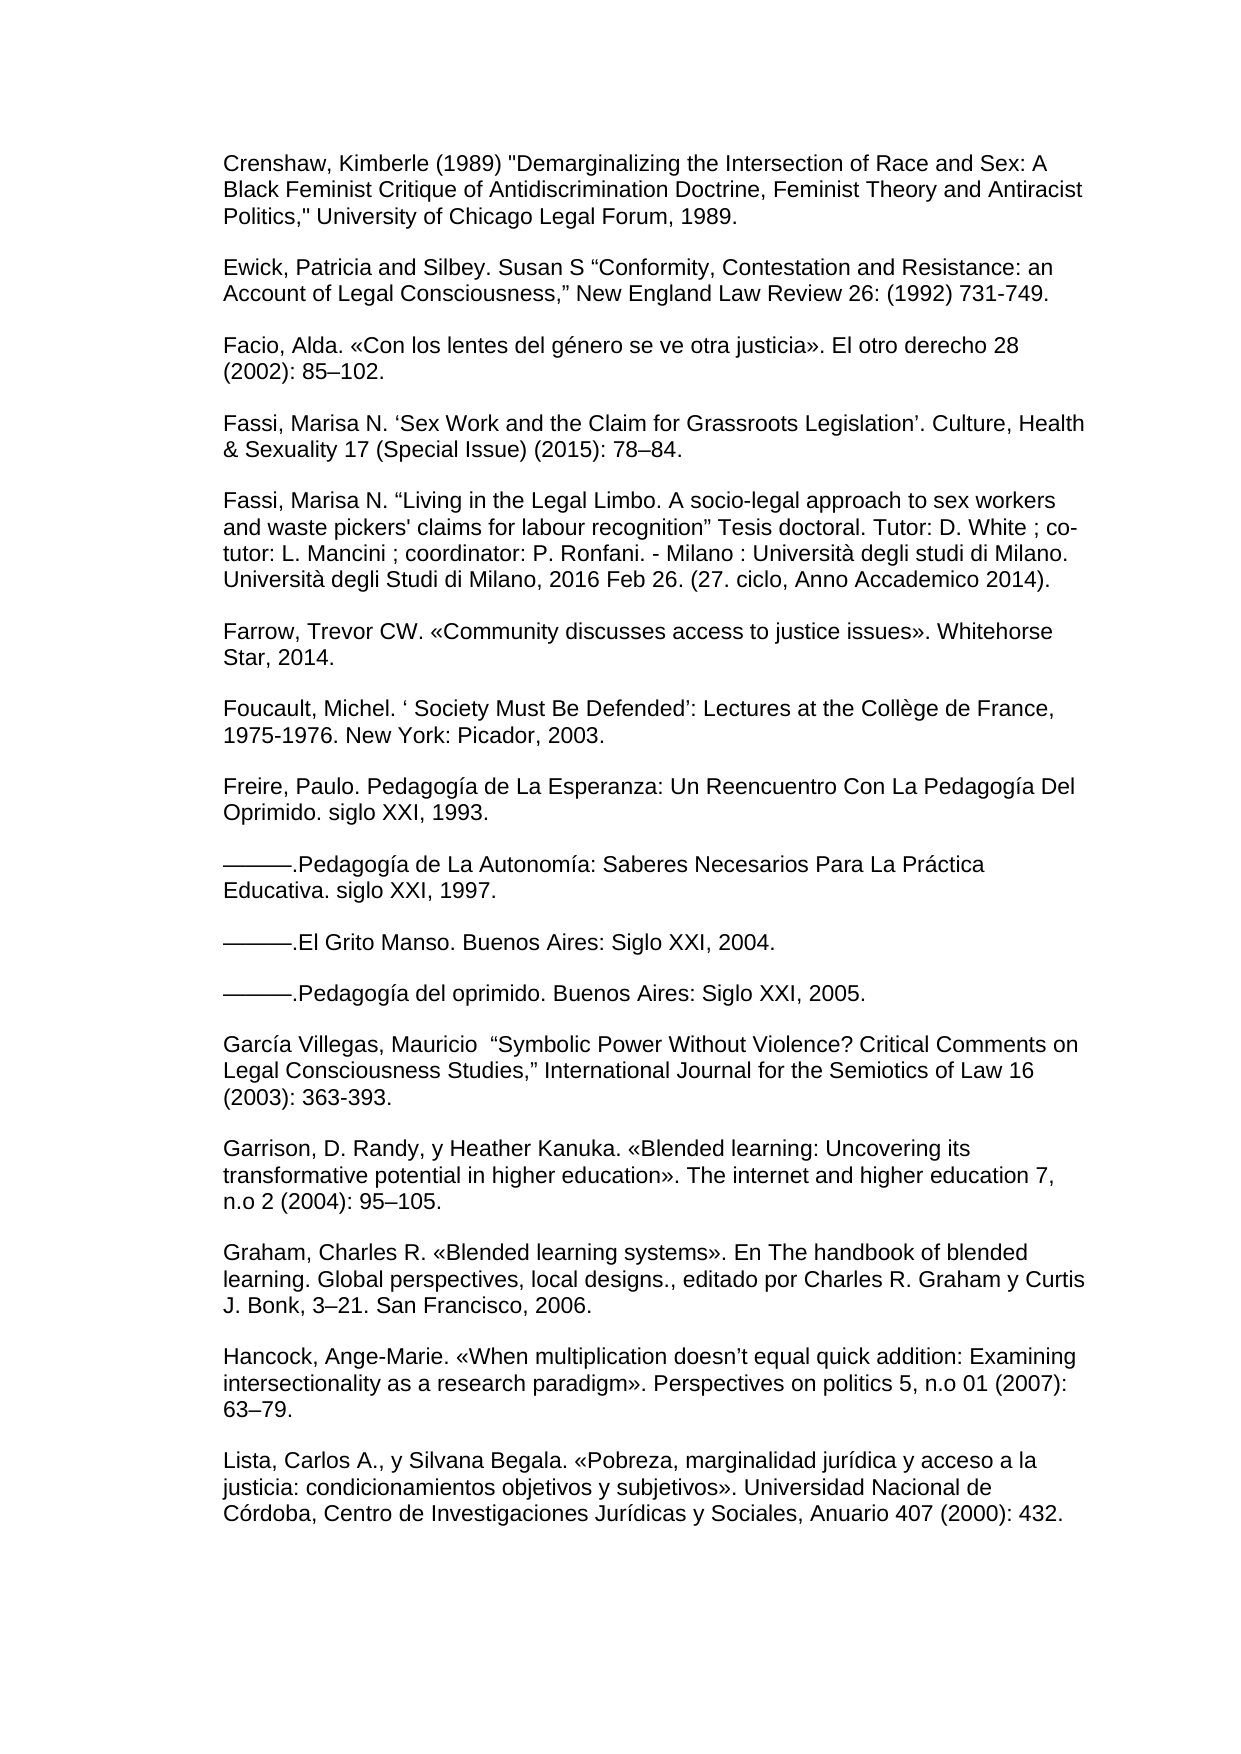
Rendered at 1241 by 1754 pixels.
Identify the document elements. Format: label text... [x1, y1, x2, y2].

text Fassi, Marisa N. “Living in the Legal Limbo. A socio-legal approach to sex workers and waste pickers' claims for labour recognition” Tesis doctoral. Tutor: D. White ; co-tutor: L. Mancini ; coordinator: P. Ronfani. - Milano : Università degli studi di Milano. Università degli Studi di Milano, 2016 Feb 26. (27. ciclo, Anno Accademico 2014). [223, 487, 1090, 593]
text Farrow, Trevor CW. «Community discusses access to justice issues». Whitehorse Star, 2014. [223, 618, 1090, 670]
text Facio, Alda. «Con los lentes del género se ve otra justicia». El otro derecho 28 (2002): 85–102. [223, 332, 1090, 384]
text Freire, Paulo. Pedagogía de La Esperanza: Un Reencuentro Con La Pedagogía Del Oprimido. siglo XXI, 1993. [223, 773, 1090, 826]
text Ewick, Patricia and Silbey. Susan S “Conformity, Contestation and Resistance: an Account of Legal Consciousness,” New England Law Review 26: (1992) 731-749. [223, 254, 1090, 307]
text Graham, Charles R. «Blended learning systems». En The handbook of blended learning. Global perspectives, local designs., editado por Charles R. Graham y Curtis J. Bonk, 3–21. San Francisco, 2006. [223, 1239, 1090, 1318]
text García Villegas, Mauricio “Symbolic Power Without Violence? Critical Comments on Legal Consciousness Studies,” International Journal for the Semiotics of Law 16 (2003): 363-393. [223, 1031, 1090, 1110]
text Garrison, D. Randy, y Heather Kanuka. «Blended learning: Uncovering its transformative potential in higher education». The internet and higher education 7, n.o 2 (2004): 95–105. [223, 1135, 1090, 1214]
text ———.El Grito Manso. Buenos Aires: Siglo XXI, 2004. [223, 928, 1090, 955]
text Hancock, Ange-Marie. «When multiplication doesn’t equal quick addition: Examining intersectionality as a research paradigm». Perspectives on politics 5, n.o 01 (2007): 63–79. [223, 1343, 1090, 1422]
text Fassi, Marisa N. ‘Sex Work and the Claim for Grassroots Legislation’. Culture, Health & Sexuality 17 (Special Issue) (2015): 78–84. [223, 409, 1090, 462]
text Foucault, Michel. ‘ Society Must Be Defended’: Lectures at the Collège de France, 1975-1976. New York: Picador, 2003. [223, 695, 1090, 748]
text Lista, Carlos A., y Silvana Begala. «Pobreza, marginalidad jurídica y acceso a la justicia: condicionamientos objetivos y subjetivos». Universidad Nacional de Córdoba, Centro de Investigaciones Jurídicas y Sociales, Anuario 407 (2000): 432. [223, 1447, 1090, 1526]
text Crenshaw, Kimberle (1989) "Demarginalizing the Intersection of Race and Sex: A Black Feminist Critique of Antidiscrimination Doctrine, Feminist Theory and Antiracist Politics," University of Chicago Legal Forum, 1989. [223, 150, 1090, 229]
text ———.Pedagogía del oprimido. Buenos Aires: Siglo XXI, 2005. [223, 980, 1090, 1006]
text ———.Pedagogía de La Autonomía: Saberes Necesarios Para La Práctica Educativa. siglo XXI, 1997. [223, 851, 1090, 903]
